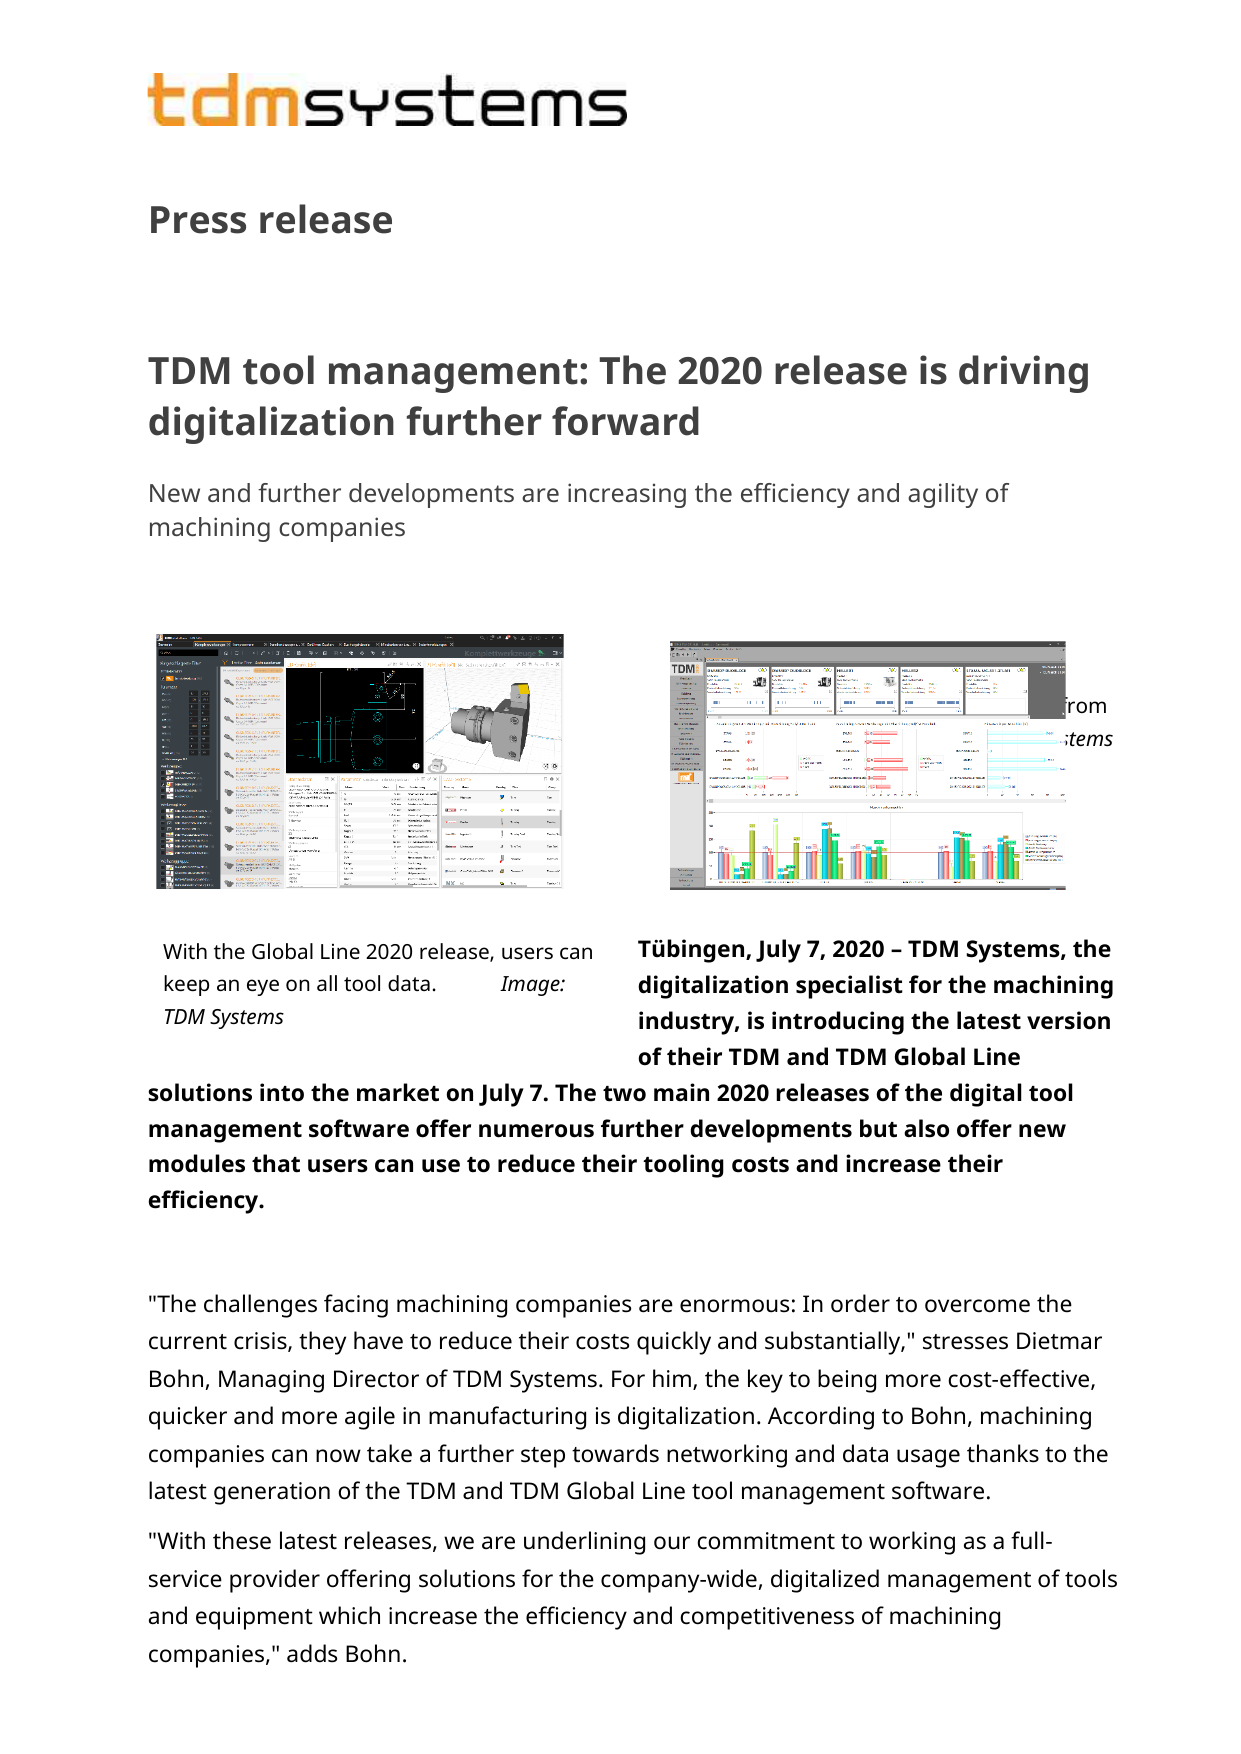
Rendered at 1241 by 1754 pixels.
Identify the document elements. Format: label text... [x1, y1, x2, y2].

text New and further developments are increasing the efficiency and agility of machining companies [148, 476, 1123, 544]
text Tübingen, July 7, 2020 – TDM Systems, the digitalization specialist for the machining industry, is introducing the latest version of their TDM and TDM Global Line solutions into the market on July 7. The two main 2020 releases of the digital tool management software offer numerous further developments but also offer new modules that users can use to reduce their tooling costs and increase their efficiency. [148, 933, 1123, 1216]
text TDM tool management: The 2020 release is driving digitalization further forward [148, 344, 1123, 446]
picture [147, 73, 627, 126]
picture [156, 634, 564, 889]
text Press release [148, 193, 1123, 244]
picture [668, 641, 1065, 889]
text "With these latest releases, we are underlining our commitment to working as a full-service provider offering solutions for the company-wide, digitalized management of tools and equipment which increase the efficiency and competitiveness of machining companies," adds Bohn. [148, 1519, 1123, 1669]
text "The challenges facing machining companies are enormous: In order to overcome the current crisis, they have to reduce their costs quickly and substantially," stresses Dietmar Bohn, Managing Director of TDM Systems. For him, the key to being more cost-effective, quicker and more agile in manufacturing is digitalization. According to Bohn, machining companies can now take a further step towards networking and data usage thanks to the latest generation of the TDM and TDM Global Line tool management software. [148, 1281, 1123, 1506]
